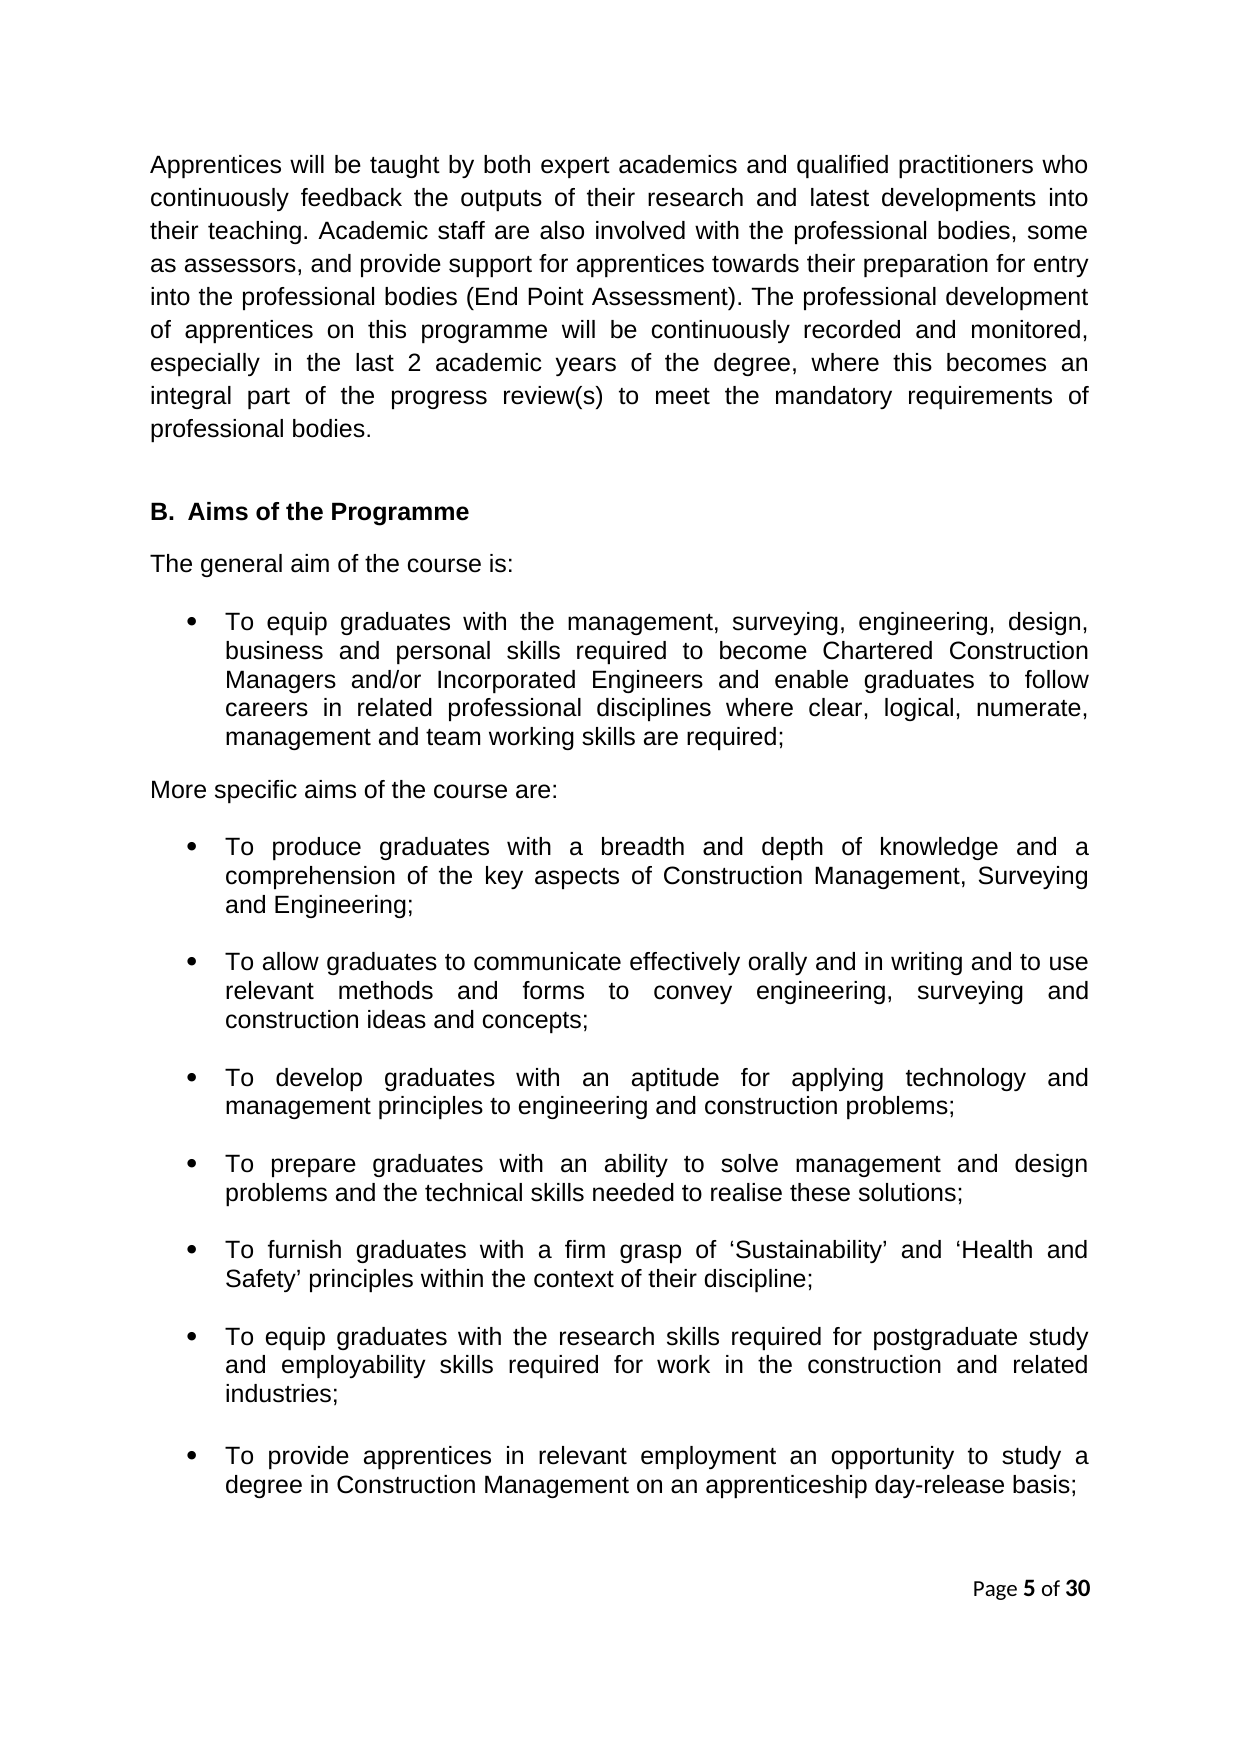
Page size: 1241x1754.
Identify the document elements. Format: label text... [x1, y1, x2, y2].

list To provide apprentices in relevant employment an opportunity to study a degree in Construction Management on an apprenticeship day-release basis; [187, 1441, 1090, 1498]
list The general aim of the course is: [150, 549, 1090, 578]
list To produce graduates with a breadth and depth of knowledge and a comprehension of the key aspects of Construction Management, Surveying and Engineering; [187, 832, 1090, 919]
list To prepare graduates with an ability to solve management and design problems and the technical skills needed to realise these solutions; [187, 1149, 1090, 1206]
list To allow graduates to communicate effectively orally and in writing and to use relevant methods and forms to convey engineering, surveying and construction ideas and concepts; [187, 947, 1090, 1034]
list To equip graduates with the research skills required for postgraduate study and employability skills required for work in the construction and related industries; [187, 1322, 1090, 1408]
list More specific aims of the course are: [150, 775, 1090, 803]
text Apprentices will be taught by both expert academics and qualified practitioners who continuously feedback the outputs of their research and latest developments into their teaching. Academic staff are also involved with the professional bodies, some as assessors, and provide support for apprentices towards their preparation for entry into the professional bodies (End Point Assessment). The professional development of apprentices on this programme will be continuously recorded and monitored, especially in the last 2 academic years of the degree, where this becomes an integral part of the progress review(s) to meet the mandatory requirements of professional bodies. [150, 150, 1090, 443]
list To develop graduates with an aptitude for applying technology and management principles to engineering and construction problems; [187, 1062, 1090, 1120]
list To equip graduates with the management, surveying, engineering, design, business and personal skills required to become Chartered Construction Managers and/or Incorporated Engineers and enable graduates to follow careers in related professional disciplines where clear, logical, numerate, management and team working skills are required; [187, 607, 1090, 751]
list Aims of the Programme [150, 497, 1090, 526]
list To furnish graduates with a firm grasp of ‘Sustainability’ and ‘Health and Safety’ principles within the context of their discipline; [187, 1235, 1090, 1293]
